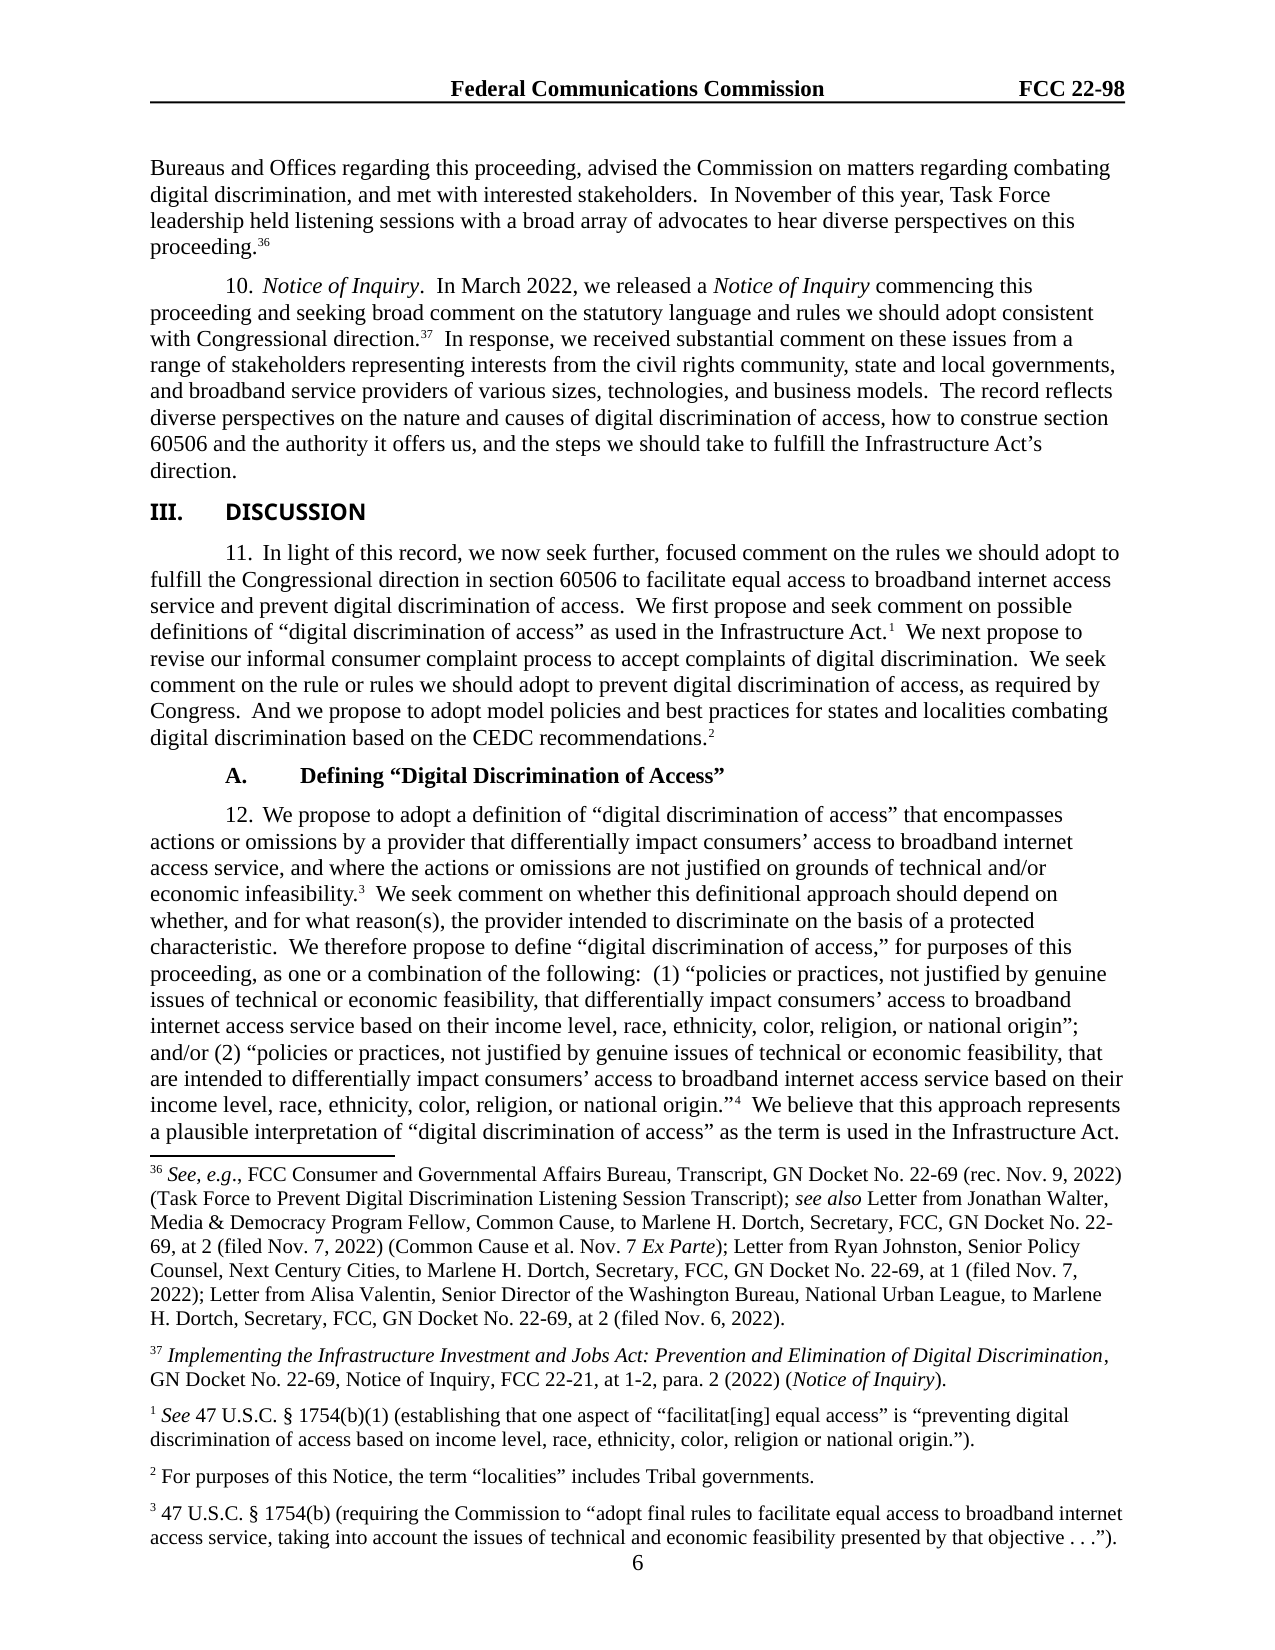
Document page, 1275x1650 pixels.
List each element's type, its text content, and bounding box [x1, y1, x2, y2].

text In light of this record, we now seek further, focused comment on the rules we should adopt to fulfill the Congressional direction in section 60506 to facilitate equal access to broadband internet access service and prevent digital discrimination of access. We first propose and seek comment on possible definitions of “digital discrimination of access” as used in the Infrastructure Act. We next propose to revise our informal consumer complaint process to accept complaints of digital discrimination. We seek comment on the rule or rules we should adopt to prevent digital discrimination of access, as required by Congress. And we propose to adopt model policies and best practices for states and localities combating digital discrimination based on the CEDC recommendations. [150, 539, 1125, 750]
subtitle Defining “Digital Discrimination of Access” [225, 763, 1125, 789]
text We propose to adopt a definition of “digital discrimination of access” that encompasses actions or omissions by a provider that differentially impact consumers’ access to broadband internet access service, and where the actions or omissions are not justified on grounds of technical and/or economic infeasibility. We seek comment on whether this definitional approach should depend on whether, and for what reason(s), the provider intended to discriminate on the basis of a protected characteristic. We therefore propose to define “digital discrimination of access,” for purposes of this proceeding, as one or a combination of the following: (1) “policies or practices, not justified by genuine issues of technical or economic feasibility, that differentially impact consumers’ access to broadband internet access service based on their income level, race, ethnicity, color, religion, or national origin”; and/or (2) “policies or practices, not justified by genuine issues of technical or economic feasibility, that are intended to differentially impact consumers’ access to broadband internet access service based on their income level, race, ethnicity, color, religion, or national origin.” We believe that this approach represents a plausible interpretation of “digital discrimination of access” as the term is used in the Infrastructure Act. We seek comment on this proposal, and we seek further comment on the details of this definition. [150, 801, 1125, 1144]
subtitle discussion [150, 496, 1125, 527]
text Task Force to Prevent Digital Discrimination. On February 8, 2022, Chairwoman Rosenworcel announced the formation of the cross-agency Task Force to Prevent Digital Discrimination. The Task Force is focused “on creating rules and policies to combat digital discrimination and to promote equal access to broadband across the country, regardless of zip code, income level, ethnicity, race, religion, or national origin.” Since its inception, the Task Force has facilitated coordination among the Bureaus and Offices regarding this proceeding, advised the Commission on matters regarding combating digital discrimination, and met with interested stakeholders. In November of this year, Task Force leadership held listening sessions with a broad array of advocates to hear diverse perspectives on this proceeding. [150, 154, 1125, 260]
text Notice of Inquiry. In March 2022, we released a Notice of Inquiry commencing this proceeding and seeking broad comment on the statutory language and rules we should adopt consistent with Congressional direction. In response, we received substantial comment on these issues from a range of stakeholders representing interests from the civil rights community, state and local governments, and broadband service providers of various sizes, technologies, and business models. The record reflects diverse perspectives on the nature and causes of digital discrimination of access, how to construe section 60506 and the authority it offers us, and the steps we should take to fulfill the Infrastructure Act’s direction. [150, 272, 1125, 483]
